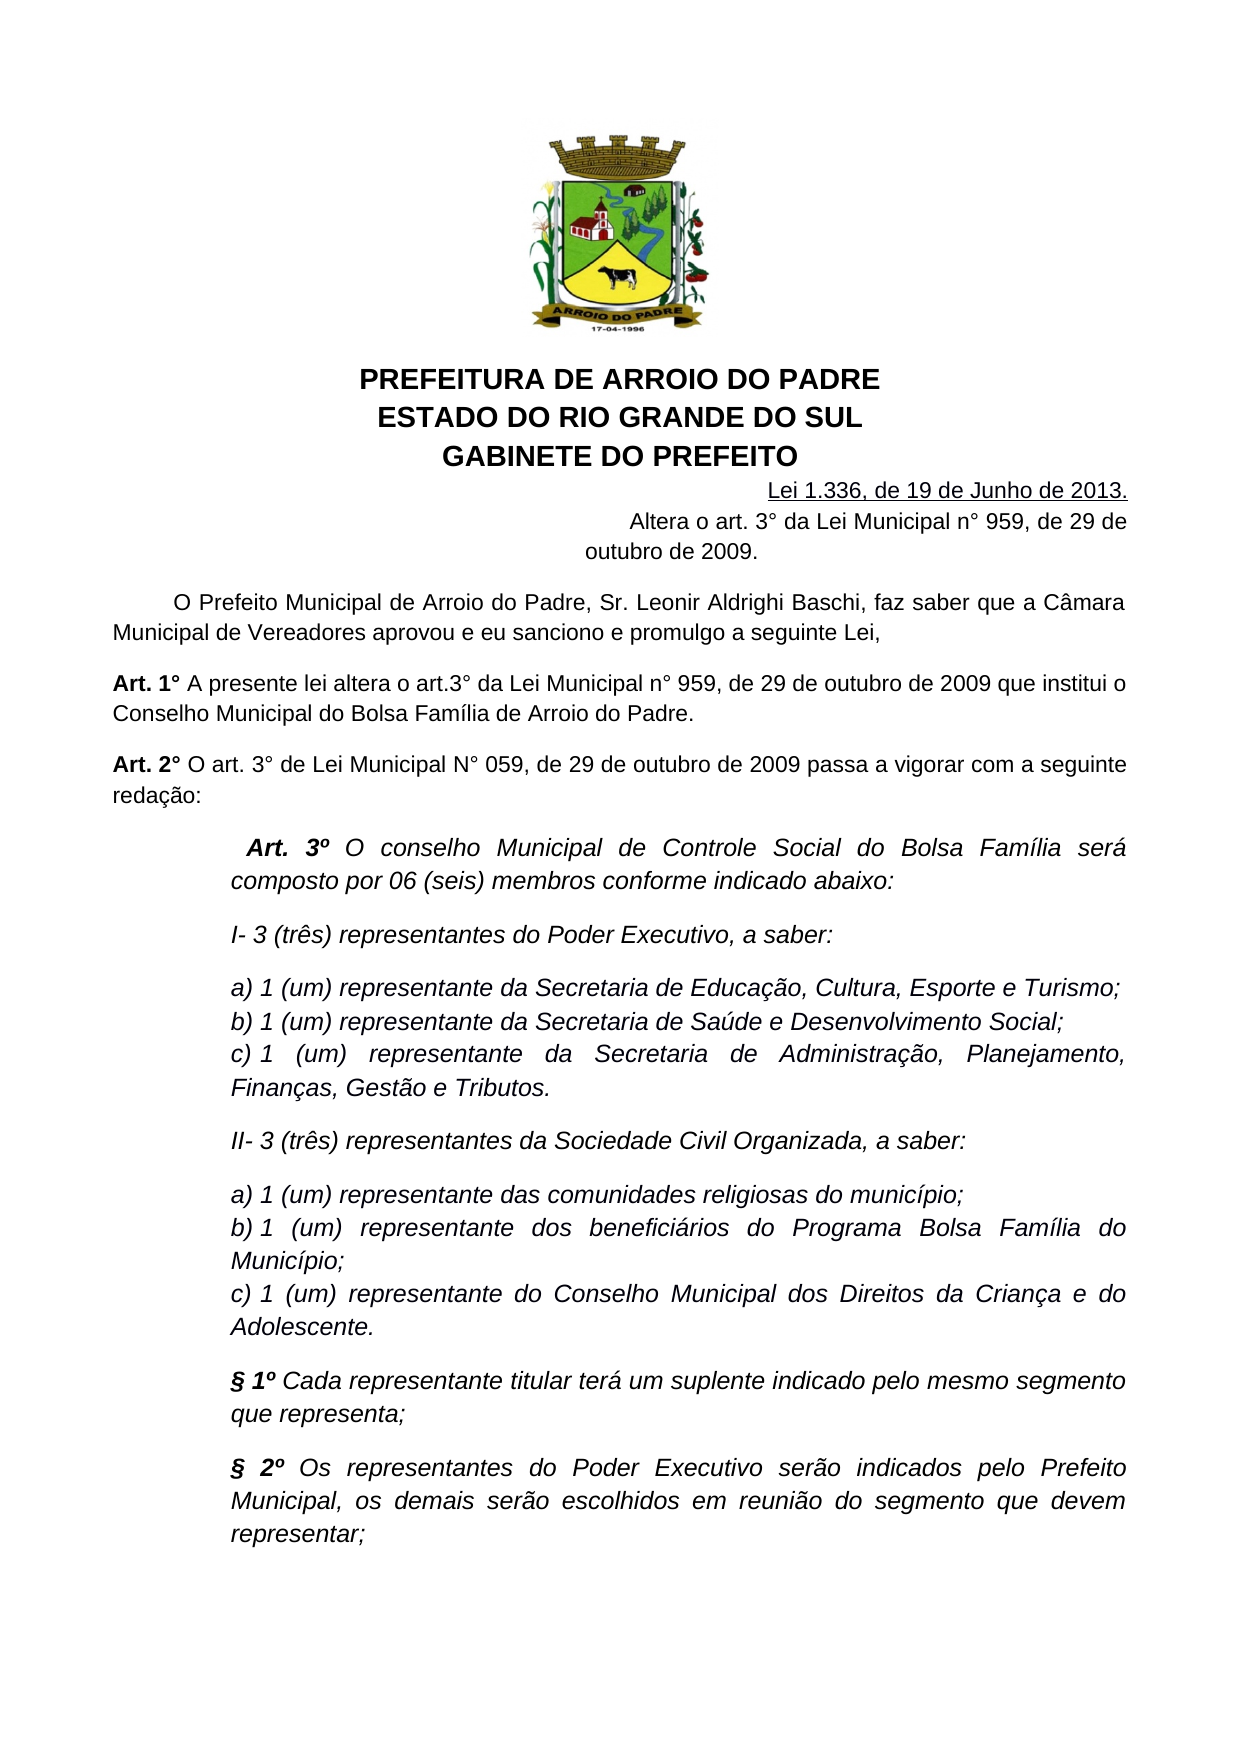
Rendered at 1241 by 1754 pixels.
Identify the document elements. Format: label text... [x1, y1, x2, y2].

text O Prefeito Municipal de Arroio do Padre, Sr. Leonir Aldrighi Baschi, faz saber que a Câmara Municipal de Vereadores aprovou e eu sanciono e promulgo a seguinte Lei, [112, 589, 1128, 646]
text § 2º Os representantes do Poder Executivo serão indicados pelo Prefeito Municipal, os demais serão escolhidos em reunião do segmento que devem representar; [231, 1453, 1128, 1548]
text Art. 2° O art. 3° de Lei Municipal N° 059, de 29 de outubro de 2009 passa a vigorar com a seguinte redação: [112, 751, 1128, 808]
list 1 (um) representante da Secretaria de Administração, Planejamento, Finanças, Gestão e Tributos. [231, 1039, 1128, 1101]
text Altera o art. 3° da Lei Municipal n° 959, de 29 de outubro de 2009. [585, 508, 1128, 564]
text Art. 3º O conselho Municipal de Controle Social do Bolsa Família será composto por 06 (seis) membros conforme indicado abaixo: [231, 833, 1128, 894]
list 1 (um) representante das comunidades religiosas do município; [231, 1180, 1128, 1209]
list 1 (um) representante da Secretaria de Educação, Cultura, Esporte e Turismo; [231, 973, 1128, 1002]
text I- 3 (três) representantes do Poder Executivo, a saber: [231, 919, 1128, 948]
list 1 (um) representante dos beneficiários do Programa Bolsa Família do Município; [231, 1213, 1128, 1275]
text II- 3 (três) representantes da Sociedade Civil Organizada, a saber: [231, 1126, 1128, 1155]
list 1 (um) representante do Conselho Municipal dos Direitos da Criança e do Adolescente. [231, 1279, 1128, 1341]
text § 1º Cada representante titular terá um suplente indicado pelo mesmo segmento que representa; [231, 1366, 1128, 1428]
list 1 (um) representante da Secretaria de Saúde e Desenvolvimento Social; [231, 1006, 1128, 1035]
picture [521, 118, 719, 337]
text Art. 1° A presente lei altera o art.3° da Lei Municipal n° 959, de 29 de outubro de 2009 que institui o Conselho Municipal do Bolsa Família de Arroio do Padre. [112, 670, 1128, 727]
text Lei 1.336, de 19 de Junho de 2013. [112, 477, 1128, 504]
text PREFEITURA DE ARROIO DO PADRE ESTADO DO RIO GRANDE DO SUL GABINETE DO PREFEITO [112, 362, 1128, 472]
